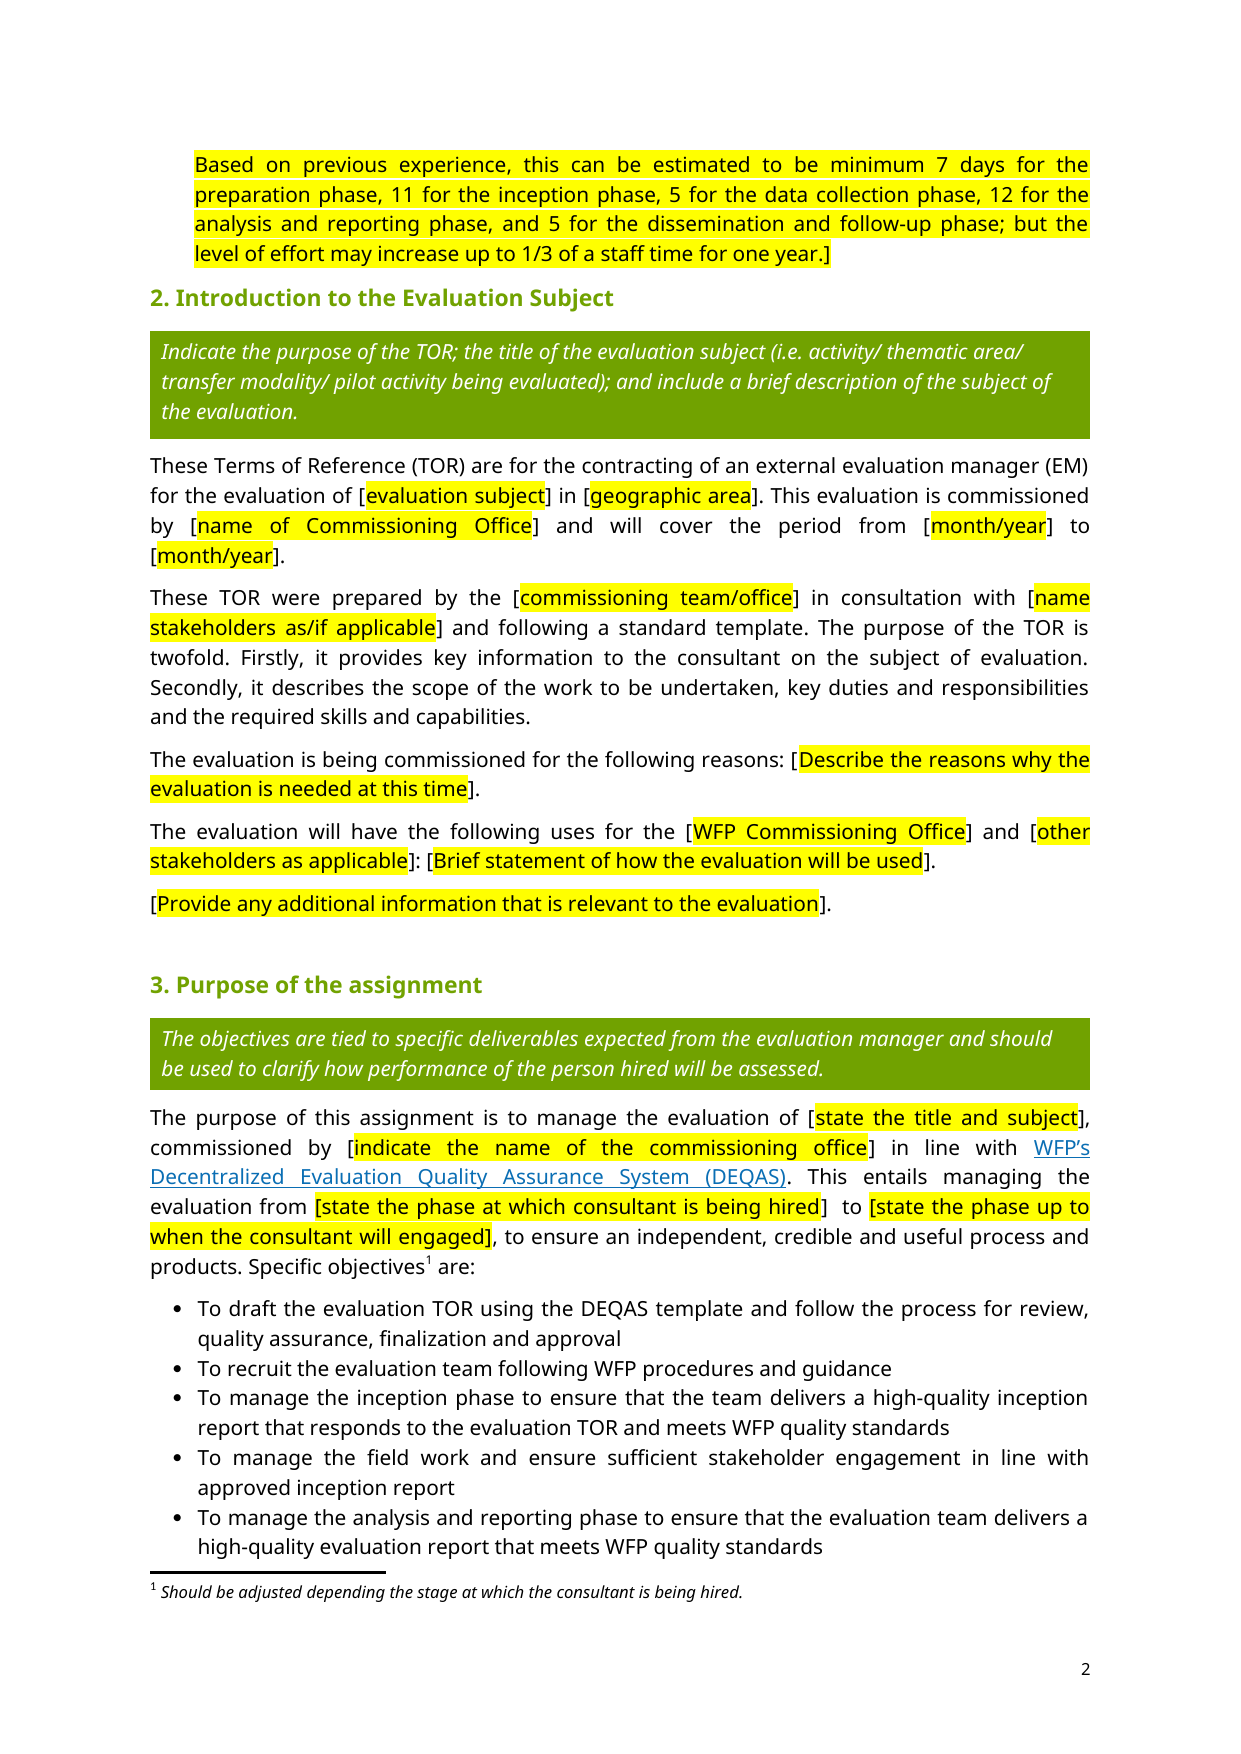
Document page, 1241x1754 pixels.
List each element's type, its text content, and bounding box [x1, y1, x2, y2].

list To manage the field work and ensure sufficient stakeholder engagement in line with approved inception report [174, 1443, 1090, 1501]
list To manage the inception phase to ensure that the team delivers a high-quality inception report that responds to the evaluation TOR and meets WFP quality standards [174, 1383, 1090, 1442]
list The evaluation is being commissioned for the following reasons: [Describe the reasons why the evaluation is needed at this time]. [150, 745, 1090, 803]
list These Terms of Reference (TOR) are for the contracting of an external evaluation manager (EM) for the evaluation of [evaluation subject] in [geographic area]. This evaluation is commissioned by [name of Commissioning Office] and will cover the period from [month/year] to [month/year]. [150, 452, 1090, 569]
table_header Indicate the purpose of the TOR; the title of the evaluation subject (i.e. activity/ thematic area/ transfer modality/ pilot activity being evaluated); and include a brief description of the subject of the evaluation. [150, 331, 1090, 439]
list The evaluation will have the following uses for the [WFP Commissioning Office] and [other stakeholders as applicable]: [Brief statement of how the evaluation will be used]. [150, 817, 1090, 875]
list To recruit the evaluation team following WFP procedures and guidance [174, 1354, 1090, 1382]
text 2. Introduction to the Evaluation Subject [150, 282, 1090, 313]
list To manage the analysis and reporting phase to ensure that the evaluation team delivers a high-quality evaluation report that meets WFP quality standards [174, 1503, 1090, 1561]
table_header The objectives are tied to specific deliverables expected from the evaluation manager and should be used to clarify how performance of the person hired will be assessed. [150, 1018, 1090, 1090]
list [Provide any additional information that is relevant to the evaluation]. [819, 889, 1090, 917]
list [171, 150, 1090, 268]
text 3. Purpose of the assignment [150, 969, 1090, 1000]
list These TOR were prepared by the [commissioning team/office] in consultation with [name stakeholders as/if applicable] and following a standard template. The purpose of the TOR is twofold. Firstly, it provides key information to the consultant on the subject of evaluation. Secondly, it describes the scope of the work to be undertaken, key duties and responsibilities and the required skills and capabilities. [150, 583, 1090, 731]
list To draft the evaluation TOR using the DEQAS template and follow the process for review, quality assurance, finalization and approval [174, 1294, 1090, 1352]
list The purpose of this assignment is to manage the evaluation of [state the title and subject], commissioned by [indicate the name of the commissioning office] in line with WFP’s Decentralized Evaluation Quality Assurance System (DEQAS). This entails managing the evaluation from [state the phase at which consultant is being hired] to [state the phase up to when the consultant will engaged], to ensure an independent, credible and useful process and products. Specific objectives are: [150, 1103, 1090, 1280]
